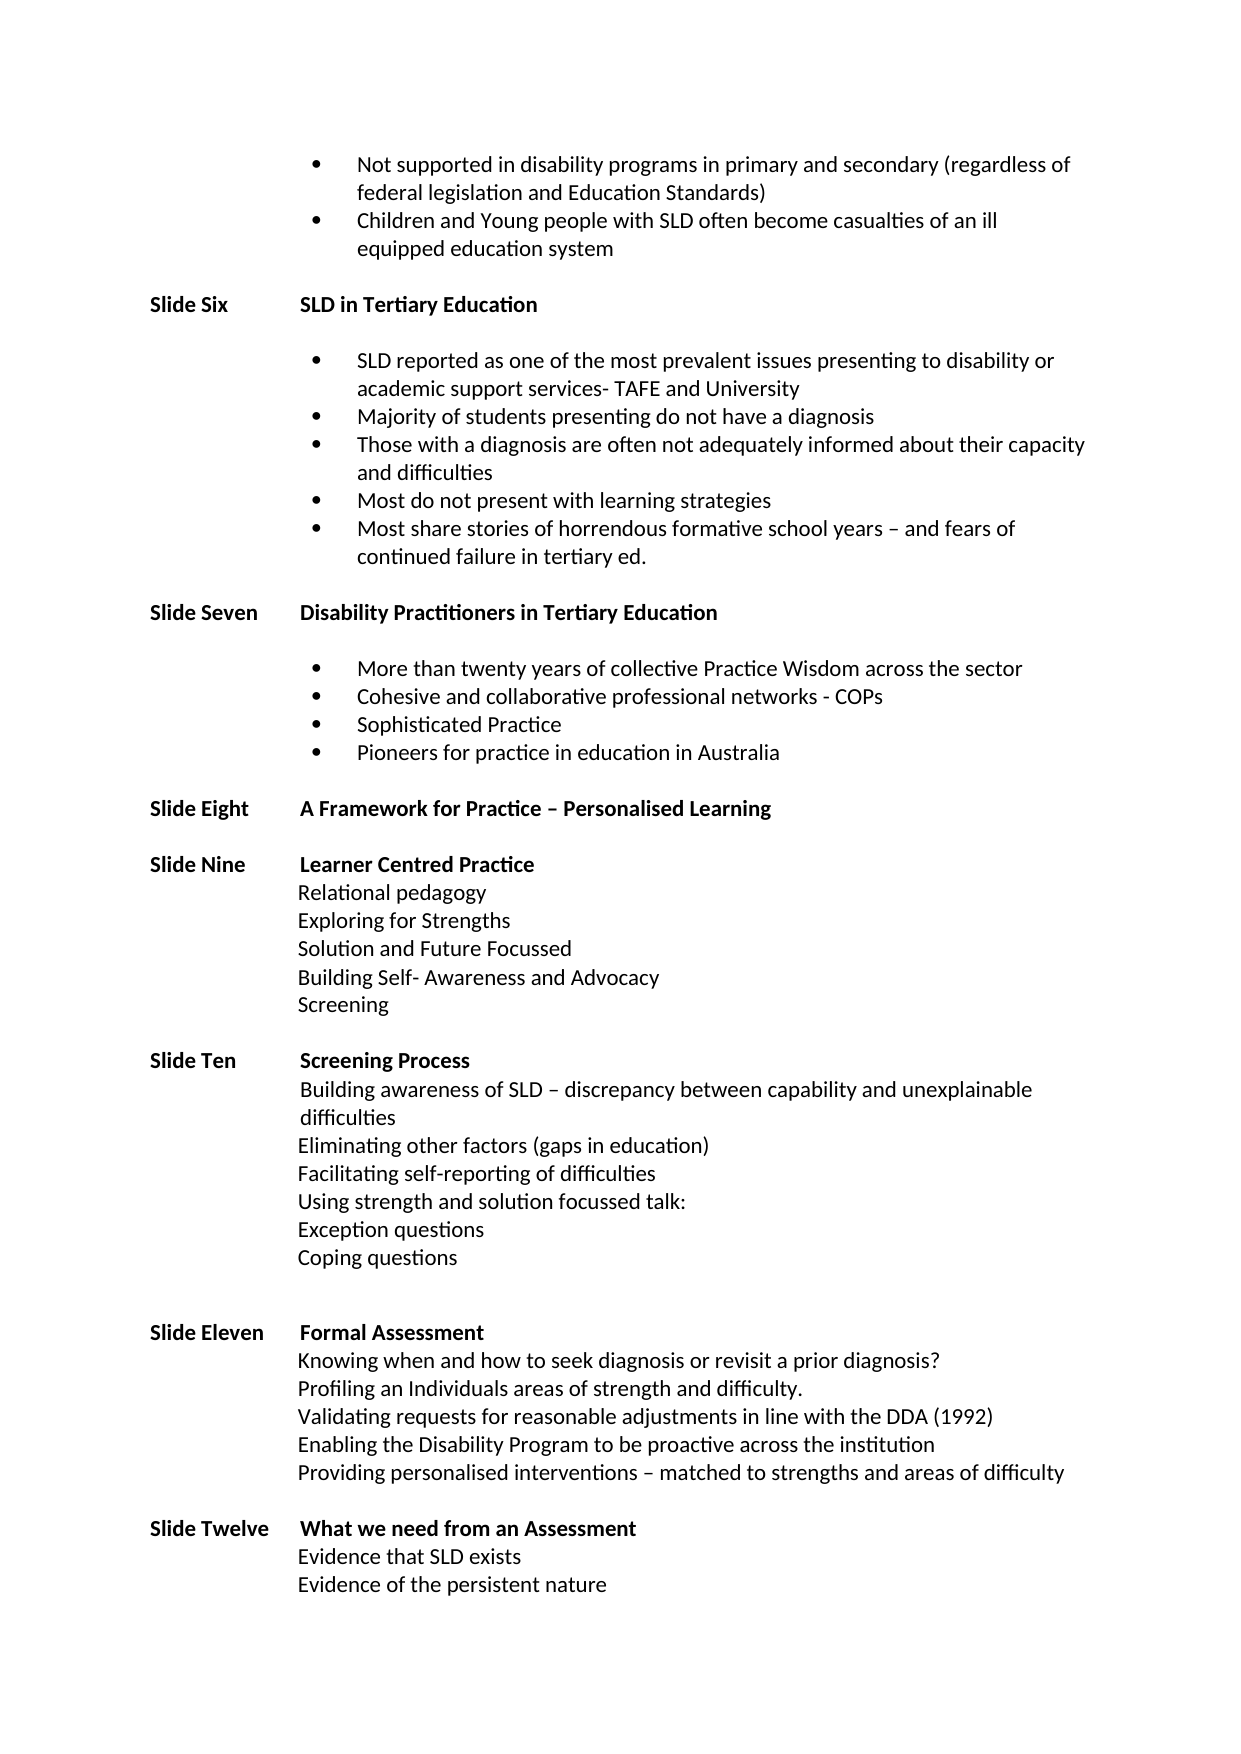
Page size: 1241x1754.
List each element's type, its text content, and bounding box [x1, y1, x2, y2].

list Not supported in disability programs in primary and secondary (regardless of federal legislation and Education Standards) [312, 150, 1090, 206]
text Slide Eight A Framework for Practice – Personalised Learning [150, 794, 1090, 822]
list Most share stories of horrendous formative school years – and fears of continued failure in tertiary ed. [312, 514, 1090, 570]
text Exploring for Strengths [187, 907, 1090, 934]
text Eliminating other factors (gaps in education) [298, 1131, 1090, 1159]
text Coping questions [298, 1243, 1090, 1271]
list Majority of students presenting do not have a diagnosis [312, 402, 1090, 430]
text Enabling the Disability Program to be proactive across the institution [187, 1430, 1090, 1458]
text Evidence of the persistent nature [187, 1570, 1090, 1598]
list Pioneers for practice in education in Australia [312, 738, 1090, 766]
text Knowing when and how to seek diagnosis or revisit a prior diagnosis? [187, 1346, 1090, 1374]
text Building awareness of SLD – discrepancy between capability and unexplainable difficulties [150, 1075, 1090, 1131]
list More than twenty years of collective Practice Wisdom across the sector [312, 654, 1090, 682]
list Cohesive and collaborative professional networks - COPs [312, 682, 1090, 710]
text Slide Eleven Formal Assessment [150, 1318, 1090, 1346]
text Providing personalised interventions – matched to strengths and areas of difficulty [187, 1458, 1090, 1486]
text Relational pedagogy [187, 878, 1090, 907]
list Sophisticated Practice [312, 710, 1090, 738]
text Slide Six SLD in Tertiary Education [150, 290, 1090, 318]
text Slide Nine Learner Centred Practice [150, 851, 1090, 878]
list SLD reported as one of the most prevalent issues presenting to disability or academic support services- TAFE and University [312, 346, 1090, 402]
text Slide Seven Disability Practitioners in Tertiary Education [150, 598, 1090, 626]
text Building Self- Awareness and Advocacy [187, 963, 1090, 991]
text Exception questions [298, 1215, 1090, 1243]
text Screening [187, 991, 1090, 1019]
list Most do not present with learning strategies [312, 486, 1090, 514]
text Profiling an Individuals areas of strength and difficulty. [187, 1374, 1090, 1402]
list Those with a diagnosis are often not adequately informed about their capacity and difficulties [312, 430, 1090, 486]
text Using strength and solution focussed talk: [298, 1187, 1090, 1215]
text Slide Ten Screening Process [150, 1047, 1090, 1075]
text Validating requests for reasonable adjustments in line with the DDA (1992) [187, 1402, 1090, 1430]
text Slide Twelve What we need from an Assessment [150, 1514, 1090, 1542]
text Facilitating self-reporting of difficulties [298, 1159, 1090, 1187]
list Children and Young people with SLD often become casualties of an ill equipped education system [312, 206, 1090, 262]
text Solution and Future Focussed [187, 934, 1090, 963]
text Evidence that SLD exists [187, 1542, 1090, 1570]
